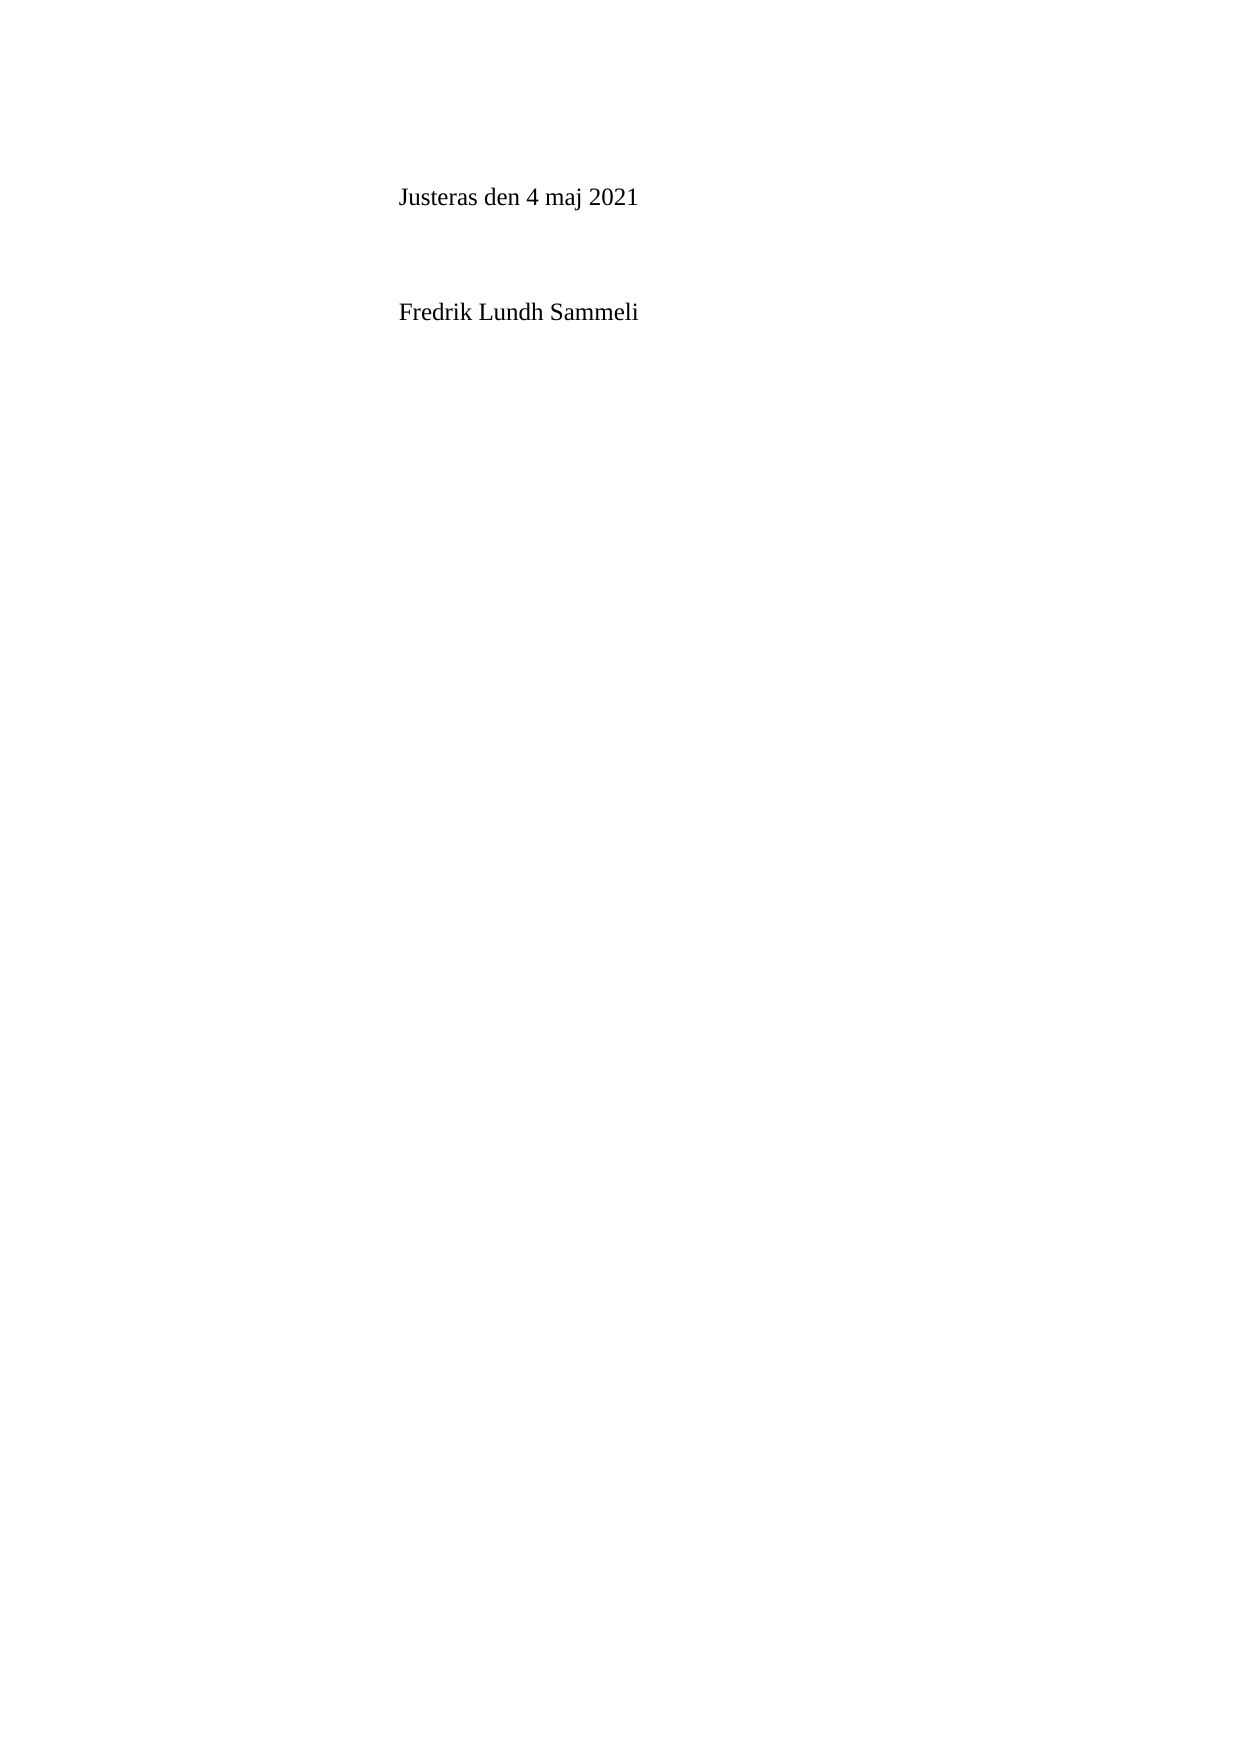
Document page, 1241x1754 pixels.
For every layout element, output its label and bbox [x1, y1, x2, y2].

table_cell [391, 124, 1137, 325]
